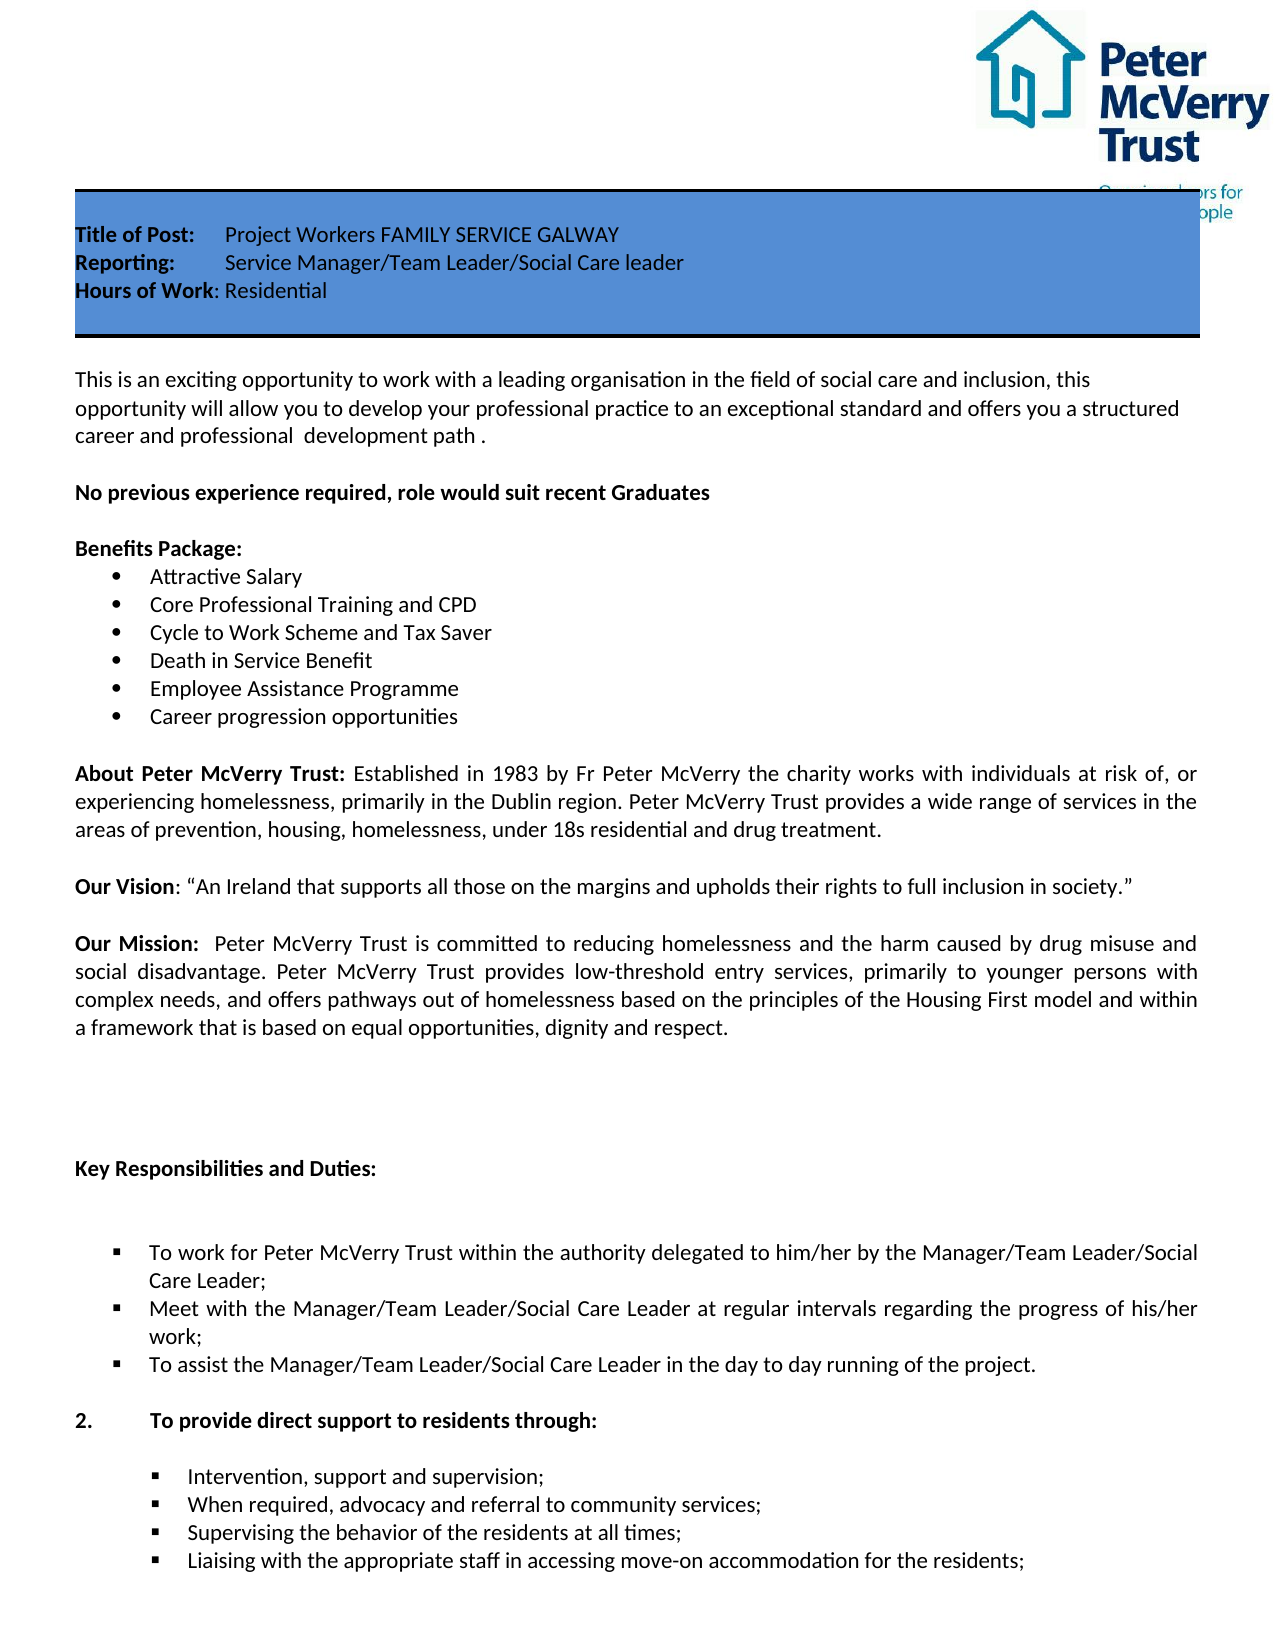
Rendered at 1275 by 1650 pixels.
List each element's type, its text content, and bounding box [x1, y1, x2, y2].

text Benefits Package: [75, 534, 1200, 562]
list Attractive Salary [112, 562, 1200, 590]
list Supervising the behavior of the residents at all times; [150, 1518, 1200, 1546]
list When required, advocacy and referral to community services; [150, 1490, 1200, 1518]
list Employee Assistance Programme [112, 674, 1200, 702]
text Key Responsibilities and Duties: [75, 1154, 1200, 1182]
text No previous experience required, role would suit recent Graduates [75, 478, 1200, 506]
text Hours of Work: Residential [75, 276, 1200, 304]
list Meet with the Manager/Team Leader/Social Care Leader at regular intervals regarding the progress of his/her work; [111, 1294, 1200, 1350]
text This is an exciting opportunity to work with a leading organisation in the field of social care and inclusion, this opportunity will allow you to develop your professional practice to an exceptional standard and offers you a structured career and professional development path . [75, 366, 1200, 450]
text Reporting: Service Manager/Team Leader/Social Care leader [75, 248, 1200, 276]
list Cycle to Work Scheme and Tax Saver [112, 618, 1200, 646]
list Liaising with the appropriate staff in accessing move-on accommodation for the residents; [150, 1546, 1200, 1574]
list Core Professional Training and CPD [112, 590, 1200, 618]
list To work for Peter McVerry Trust within the authority delegated to him/her by the Manager/Team Leader/Social Care Leader; [111, 1238, 1200, 1294]
text About Peter McVerry Trust: Established in 1983 by Fr Peter McVerry the charity works with individuals at risk of, or experiencing homelessness, primarily in the Dublin region. Peter McVerry Trust provides a wide range of services in the areas of prevention, housing, homelessness, under 18s residential and drug treatment. [75, 759, 1200, 843]
text 2. To provide direct support to residents through: [75, 1406, 1200, 1434]
list Career progression opportunities [112, 702, 1200, 730]
list Death in Service Benefit [112, 646, 1200, 674]
list To assist the Manager/Team Leader/Social Care Leader in the day to day running of the project. [111, 1350, 1200, 1378]
text Title of Post: Project Workers FAMILY SERVICE GALWAY [75, 220, 1200, 248]
text Our Vision: “An Ireland that supports all those on the margins and upholds their rights to full inclusion in society.” [75, 872, 1200, 900]
text Our Mission: Peter McVerry Trust is committed to reducing homelessness and the harm caused by drug misuse and social disadvantage. Peter McVerry Trust provides low-threshold entry services, primarily to younger persons with complex needs, and offers pathways out of homelessness based on the principles of the Housing First model and within a framework that is based on equal opportunities, dignity and respect. [75, 929, 1200, 1042]
picture [939, 0, 1275, 252]
list Intervention, support and supervision; [150, 1462, 1200, 1490]
